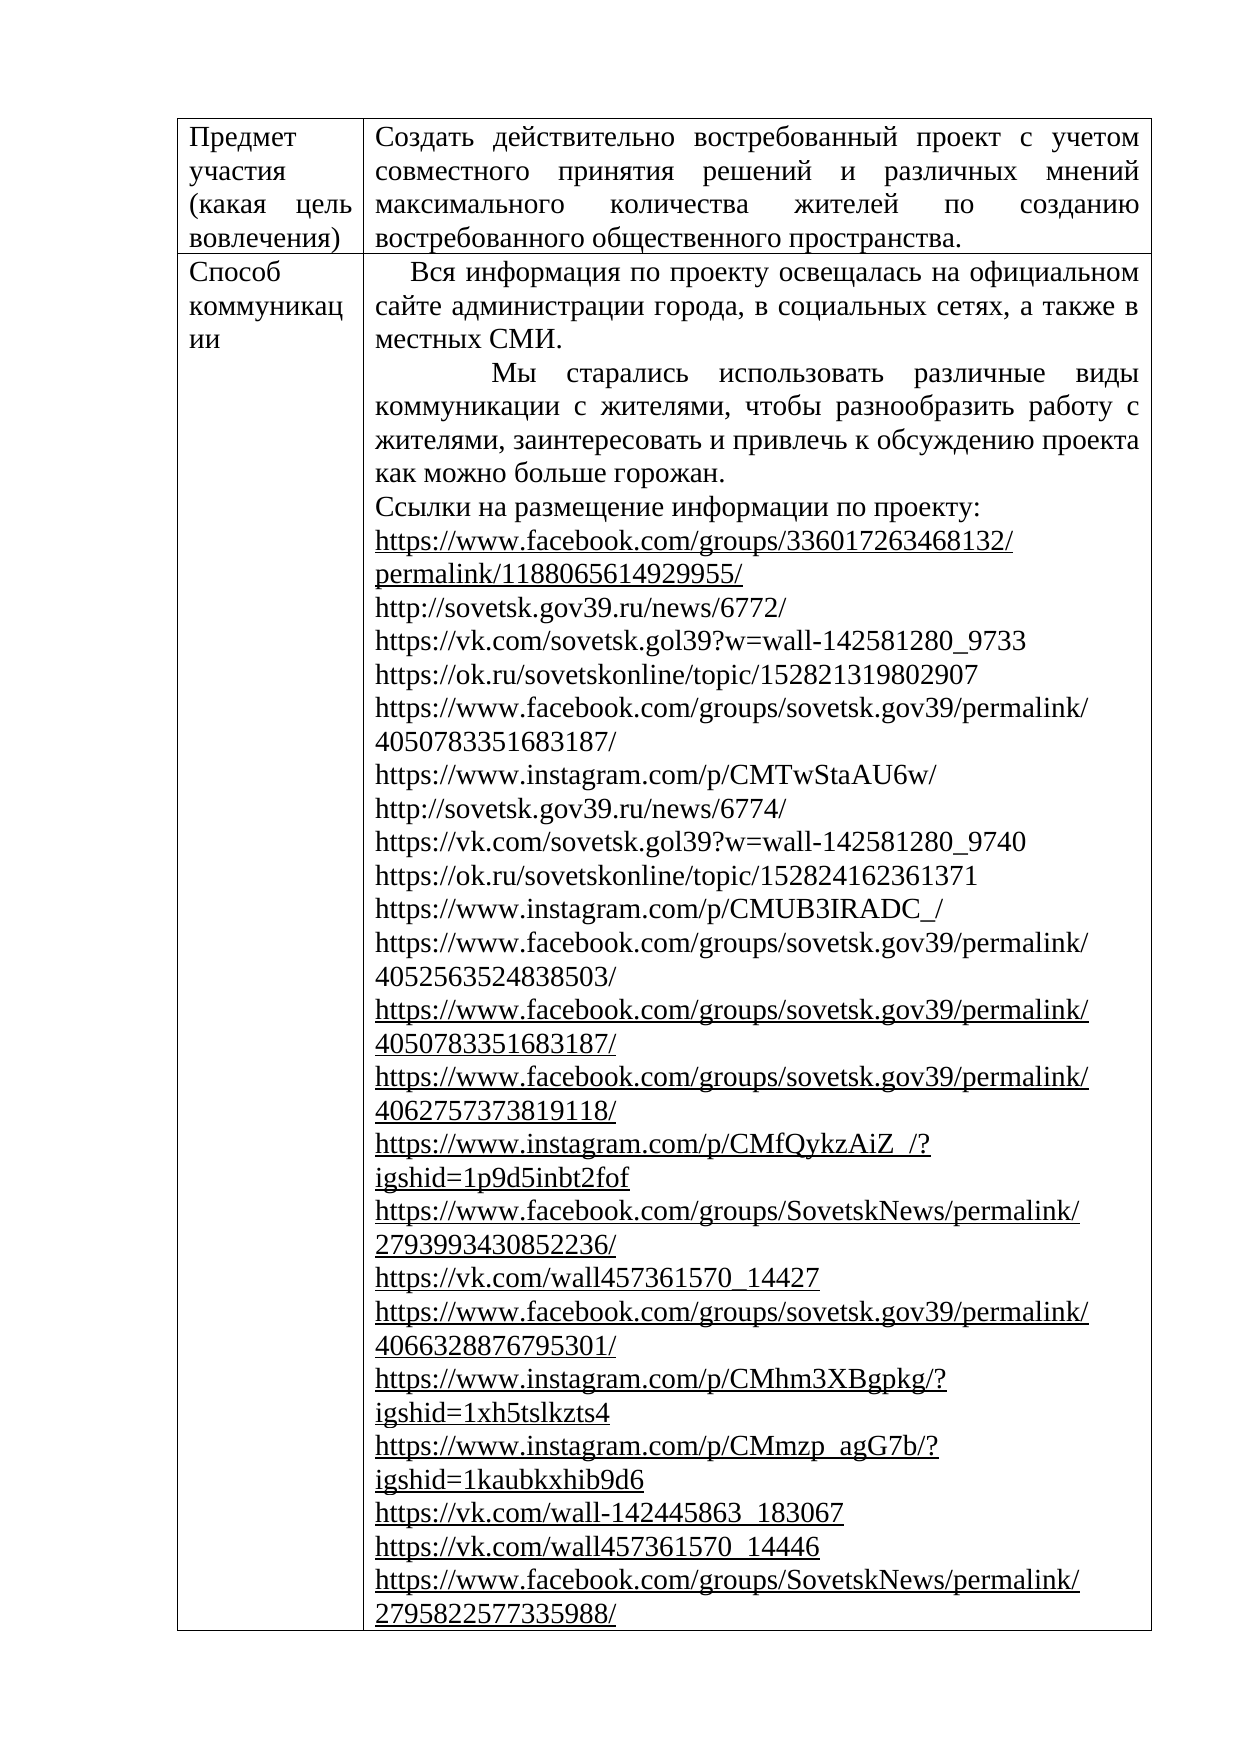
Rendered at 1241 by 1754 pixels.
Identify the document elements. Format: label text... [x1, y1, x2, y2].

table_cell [364, 254, 1151, 1629]
table_cell Создать действительно востребованный проект с учетом совместного принятия решений и различных мнений максимального количества жителей по созданию востребованного общественного пространства. [364, 119, 1151, 253]
table_cell Предмет участия (какая цель вовлечения) [178, 119, 363, 253]
table_cell Способ коммуникации [178, 254, 363, 1629]
